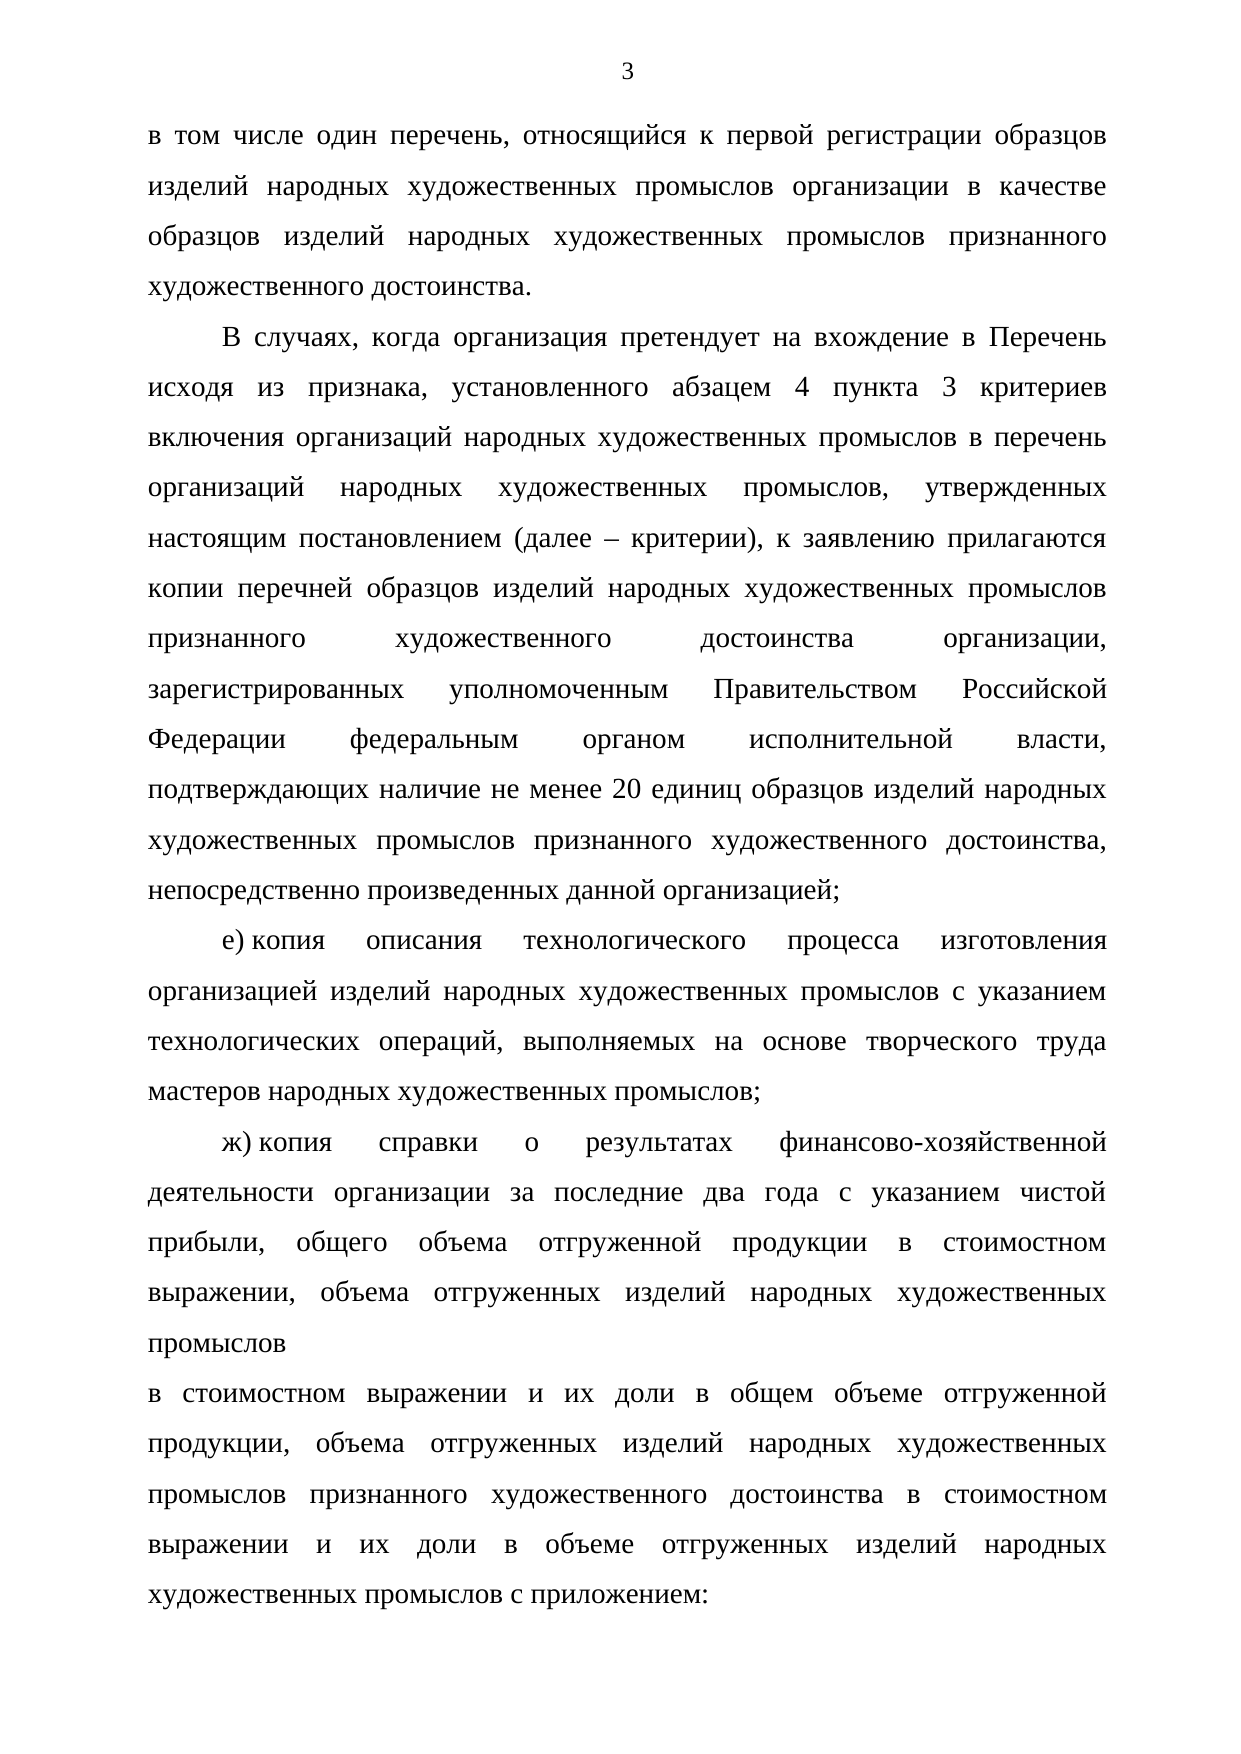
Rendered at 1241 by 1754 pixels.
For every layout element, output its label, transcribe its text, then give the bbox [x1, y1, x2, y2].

list е) копия описания технологического процесса изготовления организацией изделий народных художественных промыслов с указанием технологических операций, выполняемых на основе творческого труда мастеров народных художественных промыслов; [148, 922, 1107, 1107]
list ж) копия справки о результатах финансово-хозяйственной деятельности организации за последние два года с указанием чистой прибыли, общего объема отгруженной продукции в стоимостном выражении, объема отгруженных изделий народных художественных промыслов в стоимостном выражении и их доли в общем объеме отгруженной продукции, объема отгруженных изделий народных художественных промыслов признанного художественного достоинства в стоимостном выражении и их доли в объеме отгруженных изделий народных художественных промыслов с приложением: [148, 1124, 1107, 1610]
list В случаях, когда организация претендует на вхождение в Перечень исходя из признака, установленного абзацем 4 пункта 3 критериев включения организаций народных художественных промыслов в перечень организаций народных художественных промыслов, утвержденных настоящим постановлением (далее – критерии), к заявлению прилагаются копии перечней образцов изделий народных художественных промыслов признанного художественного достоинства организации, зарегистрированных уполномоченным Правительством Российской Федерации федеральным органом исполнительной власти, подтверждающих наличие не менее 20 единиц образцов изделий народных художественных промыслов признанного художественного достоинства, непосредственно произведенных данной организацией; [148, 319, 1107, 906]
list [148, 117, 1107, 302]
